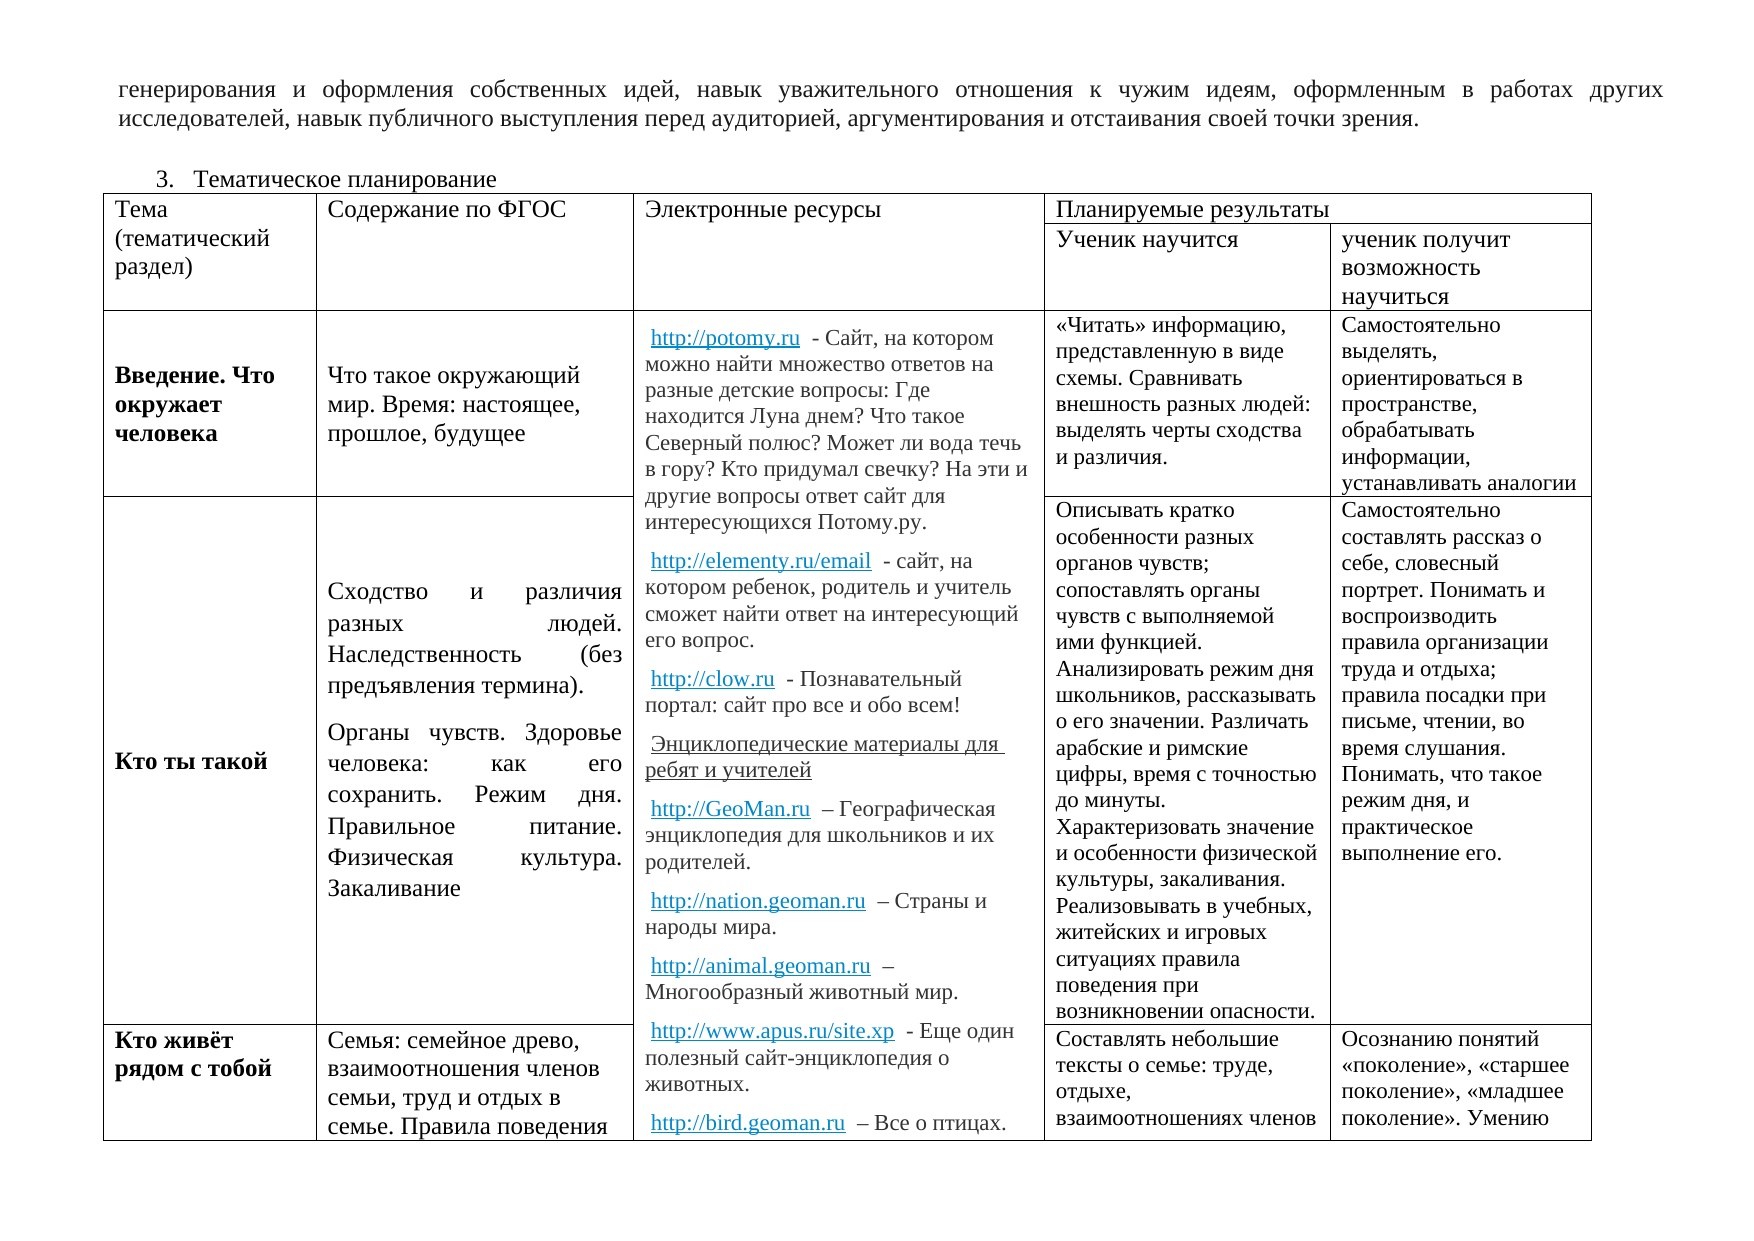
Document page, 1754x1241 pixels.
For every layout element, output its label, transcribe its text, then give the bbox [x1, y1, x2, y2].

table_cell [317, 1025, 633, 1140]
picture [694, 553, 698, 563]
picture [694, 958, 698, 968]
picture [694, 893, 698, 903]
table_cell Что такое окружающий мир. Время: настоящее, прошлое, будущее [317, 311, 633, 496]
table_cell Введение. Что окружает человека [104, 311, 316, 496]
table_cell Кто ты такой [104, 497, 316, 1024]
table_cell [1331, 1025, 1591, 1140]
table_header Содержание по ФГОС [317, 194, 633, 310]
table_header Электронные ресурсы [634, 194, 1044, 310]
table_cell «Читать» информацию, представленную в виде схемы. Сравнивать внешность разных людей: выделять черты сходства и различия. [1045, 311, 1330, 496]
picture [694, 1115, 698, 1125]
table_cell Самостоятельно составлять рассказ о себе, словесный портрет. Понимать и воспроизводить правила организации труда и отдыха; правила посадки при письме, чтении, во время слушания. Понимать, что такое режим дня, и практическое выполнение его. [1331, 497, 1591, 1024]
table_cell ученик получит возможность научиться [1331, 224, 1591, 310]
list Тематическое планирование [156, 164, 1665, 193]
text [118, 74, 1665, 131]
table_cell Сходство и различия разных людей. Наследственность (без предъявления термина). Органы чувств. Здоровье человека: как его сохранить. Режим дня. Правильное питание. Физическая культура. Закаливание [317, 497, 633, 1024]
table_cell Описывать кратко особенности разных органов чувств; сопоставлять органы чувств с выполняемой ими функцией. Анализировать режим дня школьников, рассказывать о его значении. Различать арабские и римские цифры, время с точностью до минуты. Характеризовать значение и особенности физической культуры, закаливания. Реализовывать в учебных, житейских и игровых ситуациях правила поведения при возникновении опасности. [1045, 497, 1330, 1024]
table_header Тема (тематический раздел) [104, 194, 316, 310]
picture [694, 330, 698, 340]
table_header Планируемые результаты [1045, 194, 1591, 223]
table_cell Ученик научится [1045, 224, 1330, 310]
picture [694, 801, 698, 811]
picture [694, 671, 698, 681]
table_cell http://potomy.ru - Сайт, на котором можно найти множество ответов на разные детские вопросы: Где находится Луна днем? Что такое Северный полюс? Может ли вода течь в гору? Кто придумал свечку? На эти и другие вопросы ответ сайт для интересующихся Потому.ру. http://elementy.ru/email - сайт, на котором ребенок, родитель и учитель сможет найти ответ на интересующий его вопрос. http://clow.ru - Познавательный портал: сайт про все и обо всем! Энциклопедические материалы для ребят и учителей http://GeoMan.ru – Географическая энциклопедия для школьников и их родителей. http://nation.geoman.ru – Страны и народы мира. http://animal.geoman.ru – Многообразный животный мир. http://www.apus.ru/site.xp - Еще один полезный сайт-энциклопедия о животных. http://bird.geoman.ru – Все о птицах. http://invertebrates.geoman.ru – Насекомые планеты Земля. http://www.laddition.com – Все тайны подводного мира. http://fish.geoman.ru - Рыбы. http://plant.geoman.ru – Все о растениях. http://forest.geoman.ru – Лесная энциклопедия. http://Historic.Ru – Всемирная история. http://www.bigpi.biysk.ru/encicl - Электронная энциклопедия "Мир вокруг нас". http://sad.zeleno.ru/?out=submit&first - Энциклопедия комнатных и садовых растений. http://www.n-shkola.ru Журнал «Начальная школа». Журнал «Начальная школа» является уникальным методическим пособием, универсальным по своему характеру: в нем публикуются материалы по всем предметам и курсам для каждого класса начальной школы, официальные документы Министерства образования и науки РФ https:// www.youtube.com/playlist?list= PLqBfxn8OBMGqxXHbV8w L4YSotn1TqR1y7 Единая Коллекция цифровых образовательных ресурсов [Электронный ресурс]- Режим доступа: /school-collection.edu.ru/. Мир природы. Познавательные материалы об окружающем мире [Электронный ресурс]- Режим доступа:/ http://smallgames.ws/11730-mir-prirody-poznavatelnye-materialy-ob.html. Умники. Изучаем жизнь-полная версия [Электронный ресурс]- Режим доступа:/smallgames.ws/10010-umniki-izuchaem-zhizn.html. Электронное приложение к учебнику А.А. Плешакова. [Электронный ресурс]- Режим доступа: http://school-russia.prosv.ru/info.aspx?ob_no=26995. Энциклопедия животных онлайн [Электронный ресурс]- Режим доступа: /onlinevsem.ru/obuchenie/enciklopediya-zhivotnyx-onlajn.htm. [634, 311, 1044, 1140]
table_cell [104, 1025, 316, 1140]
table_cell Самостоятельно выделять, ориентироваться в пространстве, обрабатывать информации, устанавливать аналогии [1331, 311, 1591, 496]
picture [827, 1027, 832, 1038]
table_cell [1045, 1025, 1330, 1140]
picture [694, 1023, 698, 1033]
